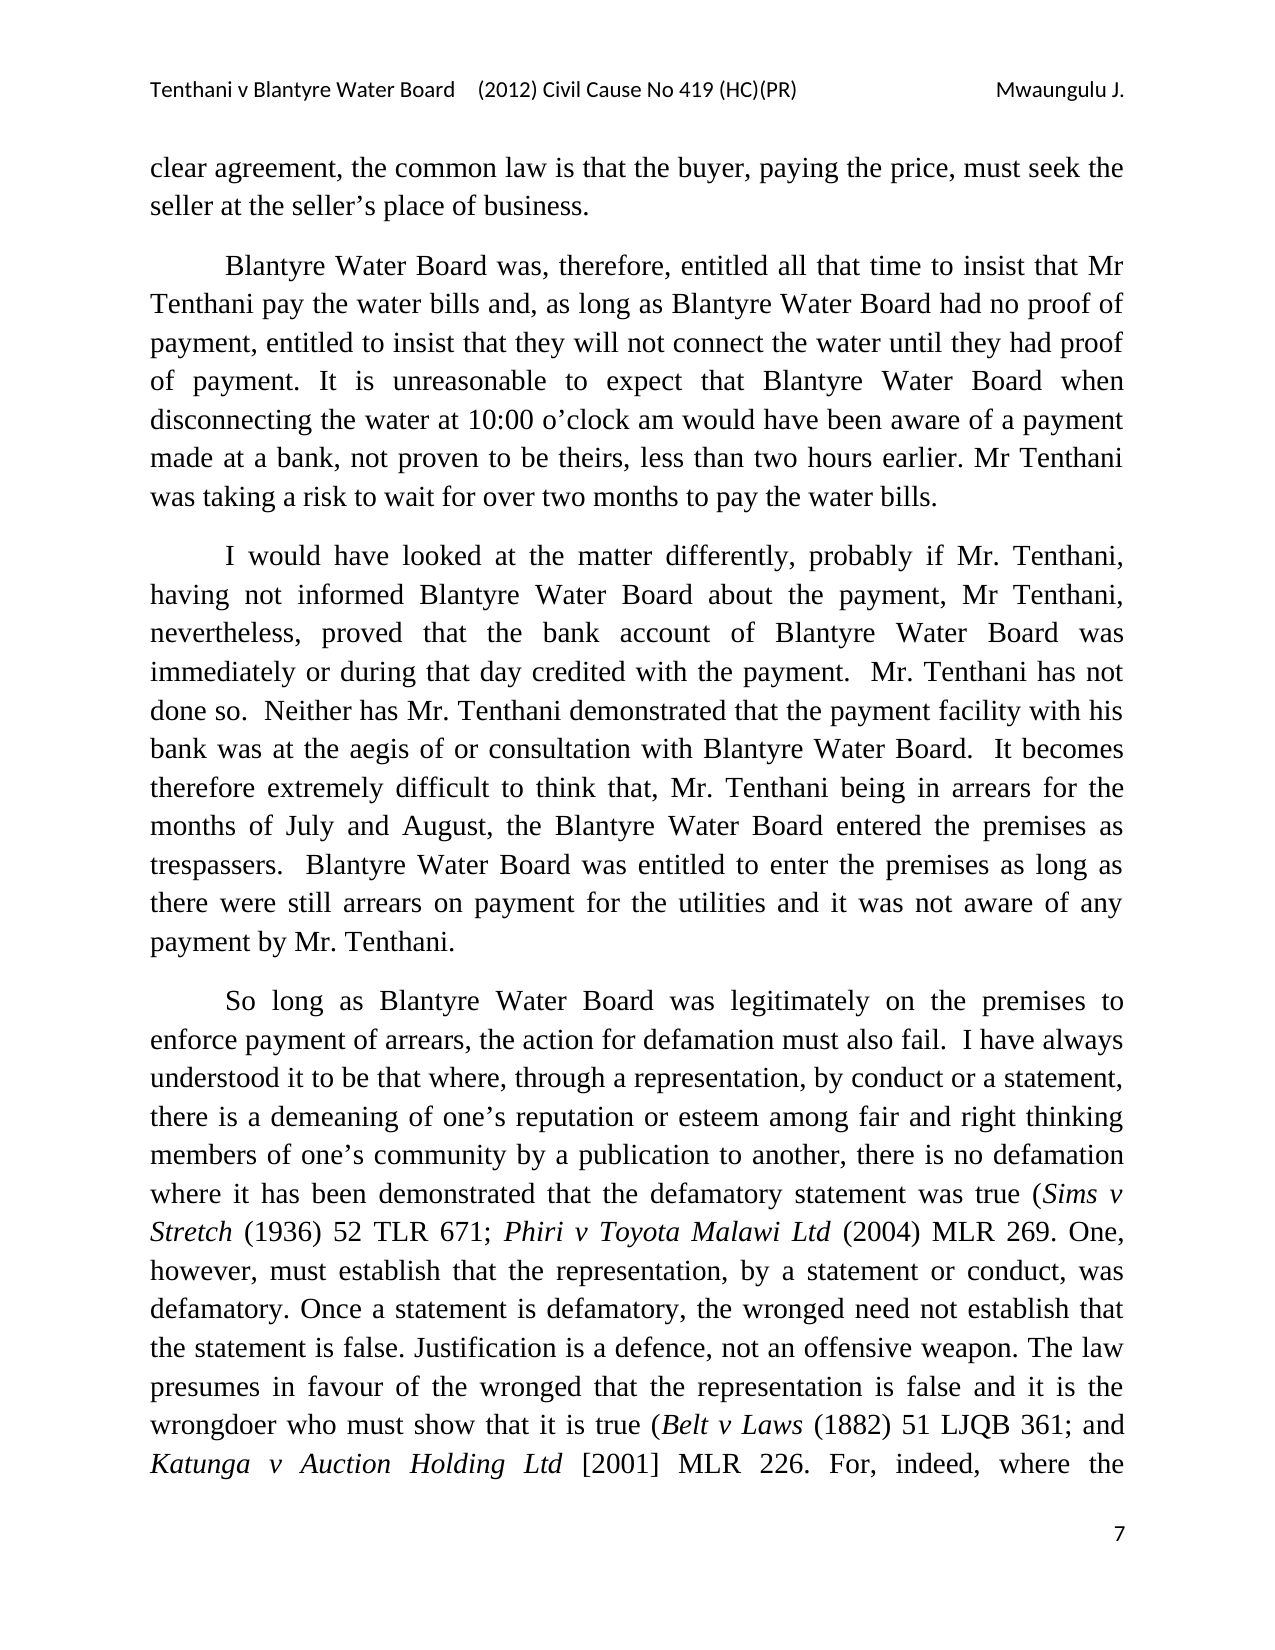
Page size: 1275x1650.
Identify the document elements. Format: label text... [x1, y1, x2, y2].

text Blantyre Water Board was, therefore, entitled all that time to insist that Mr Tenthani pay the water bills and, as long as Blantyre Water Board had no proof of payment, entitled to insist that they will not connect the water until they had proof of payment. It is unreasonable to expect that Blantyre Water Board when disconnecting the water at 10:00 o’clock am would have been aware of a payment made at a bank, not proven to be theirs, less than two hours earlier. Mr Tenthani was taking a risk to wait for over two months to pay the water bills. [150, 248, 1125, 513]
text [150, 983, 1125, 1479]
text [150, 150, 1125, 222]
text I would have looked at the matter differently, probably if Mr. Tenthani, having not informed Blantyre Water Board about the payment, Mr Tenthani, nevertheless, proved that the bank account of Blantyre Water Board was immediately or during that day credited with the payment. Mr. Tenthani has not done so. Neither has Mr. Tenthani demonstrated that the payment facility with his bank was at the aegis of or consultation with Blantyre Water Board. It becomes therefore extremely difficult to think that, Mr. Tenthani being in arrears for the months of July and August, the Blantyre Water Board entered the premises as trespassers. Blantyre Water Board was entitled to enter the premises as long as there were still arrears on payment for the utilities and it was not aware of any payment by Mr. Tenthani. [150, 538, 1125, 957]
